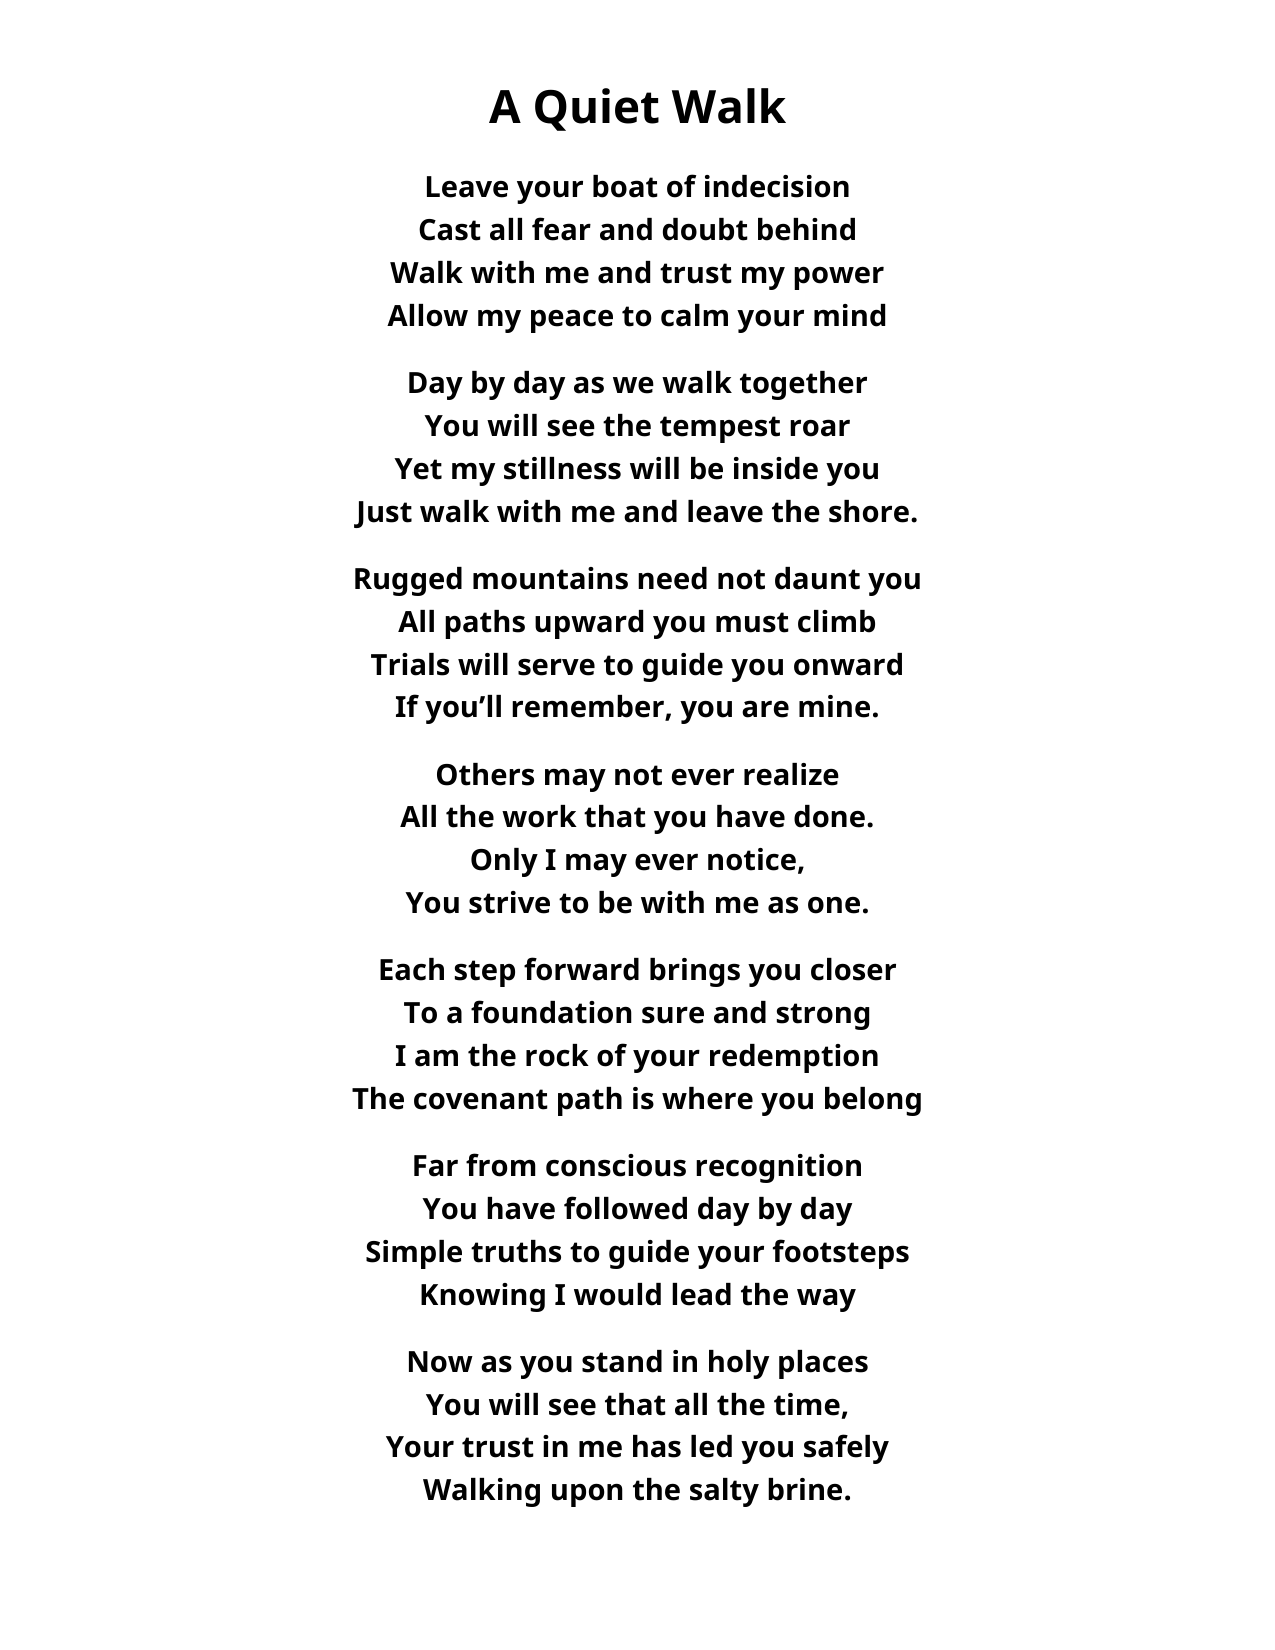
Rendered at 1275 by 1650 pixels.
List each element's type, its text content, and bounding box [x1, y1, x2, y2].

text Each step forward brings you closer [75, 950, 1200, 989]
text To a foundation sure and strong [75, 992, 1200, 1032]
text Only I may ever notice, [75, 839, 1200, 879]
text Cast all fear and doubt behind [75, 209, 1200, 249]
text Your trust in me has led you safely [75, 1427, 1200, 1466]
text Far from conscious recognition [75, 1145, 1200, 1185]
text Allow my peace to calm your mind [75, 295, 1200, 335]
text If you’ll remember, you are mine. [75, 687, 1200, 726]
text Just walk with me and leave the shore. [75, 491, 1200, 531]
text Now as you stand in holy places [75, 1341, 1200, 1381]
text Trials will serve to guide you onward [75, 644, 1200, 683]
text Walking upon the salty brine. [75, 1469, 1200, 1509]
text You will see the tempest roar [75, 405, 1200, 445]
text Leave your boat of indecision [75, 167, 1200, 206]
text All paths upward you must climb [75, 601, 1200, 641]
text The covenant path is where you belong [75, 1078, 1200, 1118]
text All the work that you have done. [75, 797, 1200, 836]
text Yet my stillness will be inside you [75, 448, 1200, 488]
text Others may not ever realize [75, 754, 1200, 794]
text A Quiet Walk [75, 75, 1200, 137]
text Day by day as we walk together [75, 362, 1200, 402]
text You have followed day by day [75, 1188, 1200, 1228]
text Walk with me and trust my power [75, 252, 1200, 292]
text Rugged mountains need not daunt you [75, 558, 1200, 598]
text You will see that all the time, [75, 1384, 1200, 1424]
text Simple truths to guide your footsteps [75, 1231, 1200, 1271]
text You strive to be with me as one. [75, 882, 1200, 922]
text Knowing I would lead the way [75, 1274, 1200, 1313]
text I am the rock of your redemption [75, 1035, 1200, 1075]
